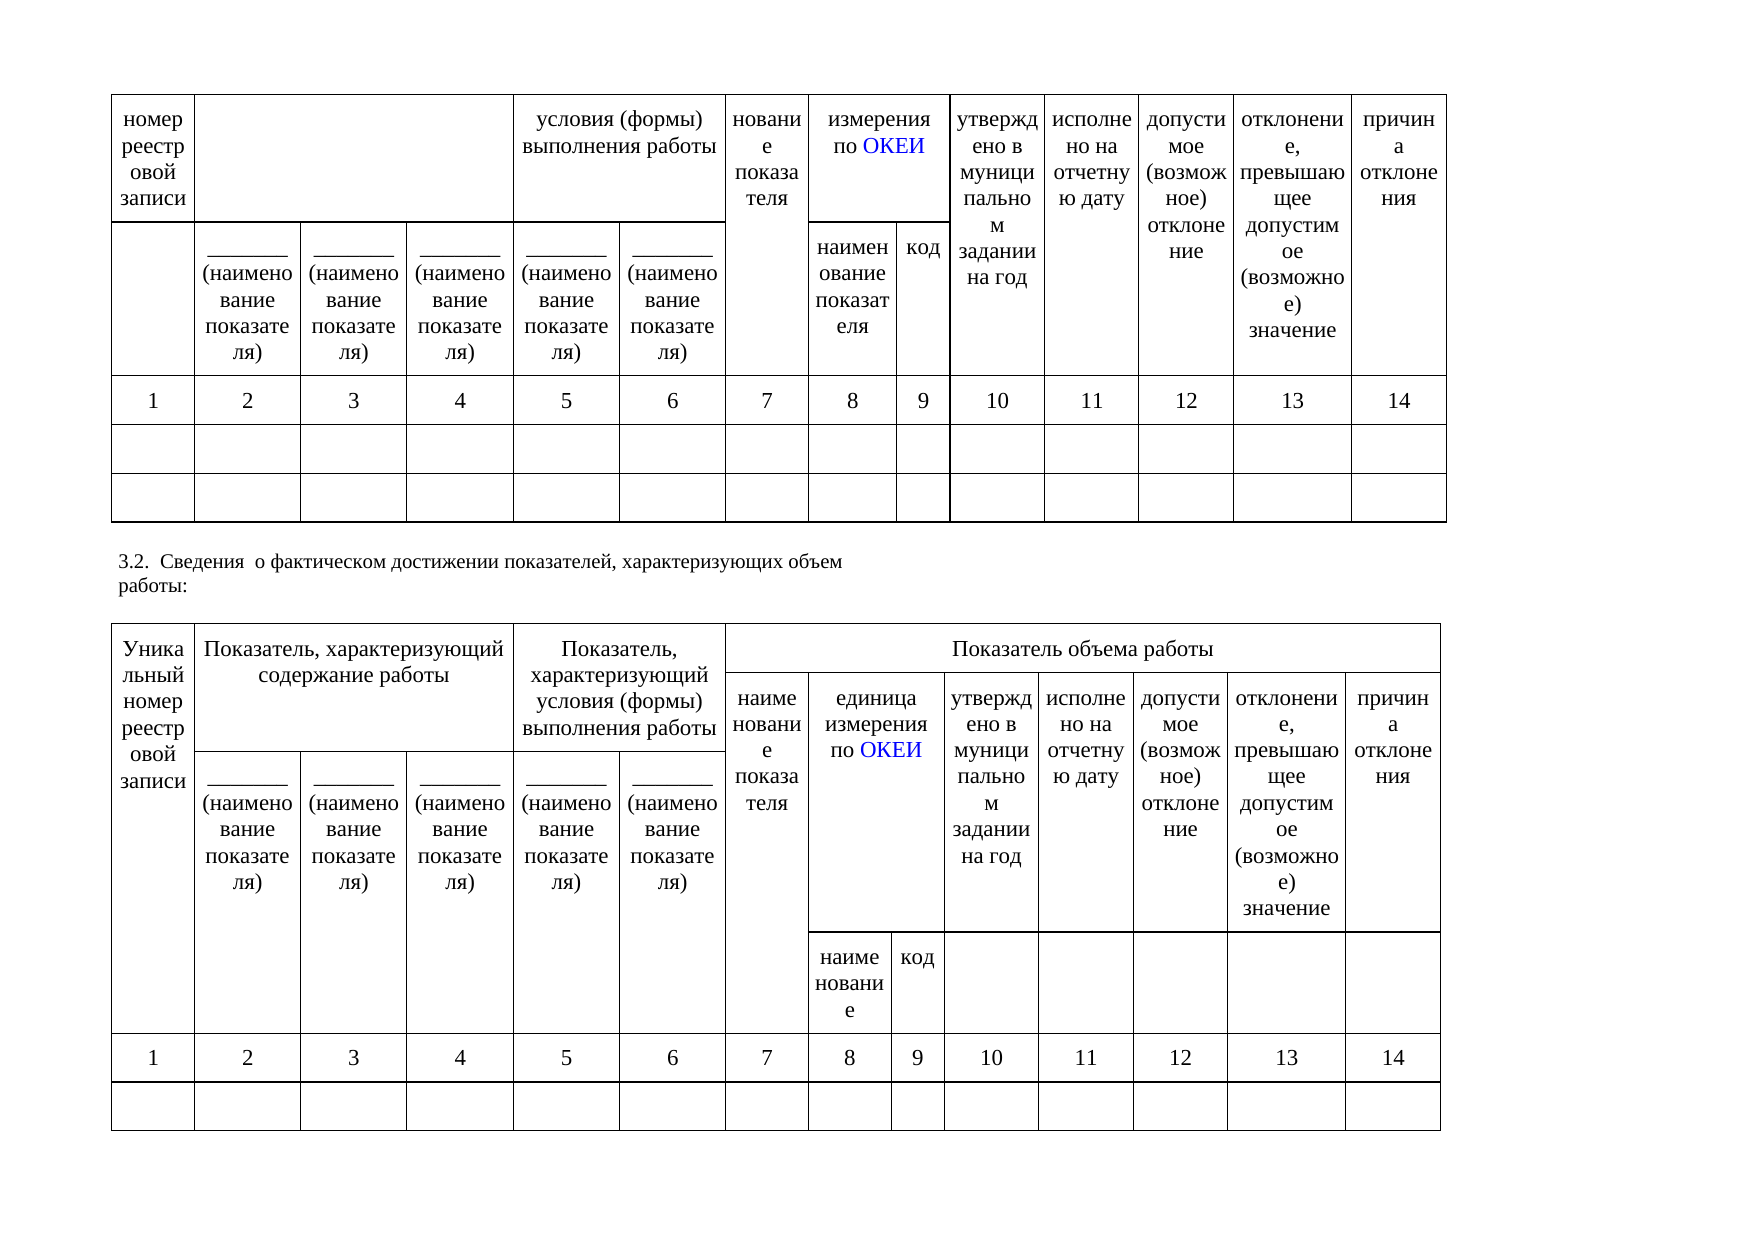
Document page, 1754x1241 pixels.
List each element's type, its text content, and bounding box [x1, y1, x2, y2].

table_header Показатель объема работы [726, 624, 1440, 672]
table_cell [620, 474, 725, 521]
table_cell _______ (наименование показателя) [620, 223, 725, 375]
table_cell 4 [407, 376, 513, 424]
table_cell [195, 1083, 300, 1130]
text 3.2. Сведения о фактическом достижении показателей, характеризующих объем [118, 549, 1636, 573]
table_cell [112, 474, 194, 521]
table_cell [301, 474, 406, 521]
table_cell 14 [1352, 376, 1446, 424]
table_cell [1352, 474, 1446, 521]
table_cell 12 [1134, 1034, 1227, 1081]
table_cell [514, 425, 619, 473]
table_cell [1045, 425, 1138, 473]
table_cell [809, 95, 949, 221]
table_cell 9 [892, 1034, 944, 1081]
table_cell [112, 223, 194, 375]
table_cell [726, 474, 808, 521]
table_cell [514, 474, 619, 521]
table_cell исполнено на отчетную дату [1045, 95, 1138, 375]
table_cell [301, 425, 406, 473]
table_cell [951, 474, 1044, 521]
table_cell _______ (наименование показателя) [301, 223, 406, 375]
table_cell 3 [301, 376, 406, 424]
table_cell наименование показателя [726, 673, 808, 1033]
table_cell [809, 1083, 891, 1130]
table_cell допустимое (возможное) отклонение [1134, 673, 1227, 931]
table_cell причина отклонения [1352, 95, 1446, 375]
table_cell [1228, 1083, 1345, 1130]
table_cell 14 [1346, 1034, 1440, 1081]
table_cell 6 [620, 1034, 725, 1081]
table_cell [407, 425, 513, 473]
table_cell код [892, 933, 944, 1033]
table_cell [892, 1083, 944, 1130]
table_cell 3 [301, 1034, 406, 1081]
table_cell [1134, 933, 1227, 1033]
table_cell _______ (наименование показателя) [195, 752, 300, 1033]
table_cell отклонение, превышающее допустимое (возможное) значение [1234, 95, 1351, 375]
table_cell [1039, 1083, 1133, 1130]
table_cell 13 [1228, 1034, 1345, 1081]
table_cell [301, 1083, 406, 1130]
table_cell 2 [195, 1034, 300, 1081]
table_cell [1352, 425, 1446, 473]
table_cell 7 [726, 1034, 808, 1081]
table_cell [897, 474, 949, 521]
table_cell причина отклонения [1346, 673, 1440, 931]
table_cell [1346, 933, 1440, 1033]
table_cell [195, 474, 300, 521]
table_cell 5 [514, 1034, 619, 1081]
table_cell _______ (наименование показателя) [301, 752, 406, 1033]
table_cell 1 [112, 1034, 194, 1081]
table_cell исполнено на отчетную дату [1039, 673, 1133, 931]
table_cell [897, 425, 949, 473]
table_cell утверждено в муниципальном задании на год [945, 673, 1038, 931]
table_cell _______ (наименование показателя) [514, 223, 619, 375]
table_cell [726, 95, 808, 375]
table_cell [514, 1083, 619, 1130]
table_cell [945, 1083, 1038, 1130]
table_cell [1228, 933, 1345, 1033]
table_cell [1045, 474, 1138, 521]
table_cell 7 [726, 376, 808, 424]
table_cell единица измерения по ОКЕИ [809, 673, 944, 931]
table_cell 12 [1139, 376, 1233, 424]
table_cell наименование [809, 933, 891, 1033]
table_cell [1234, 425, 1351, 473]
table_cell [407, 1083, 513, 1130]
table_cell [945, 933, 1038, 1033]
table_cell [809, 474, 896, 521]
table_cell [1234, 474, 1351, 521]
table_header Уникальный номер реестровой записи [112, 624, 194, 1033]
table_cell _______ (наименование показателя) [620, 752, 725, 1033]
table_cell [1139, 425, 1233, 473]
table_cell 2 [195, 376, 300, 424]
table_cell 11 [1045, 376, 1138, 424]
table_cell [726, 1083, 808, 1130]
table_cell [1139, 474, 1233, 521]
table_cell 8 [809, 376, 896, 424]
table_cell 6 [620, 376, 725, 424]
table_cell 1 [112, 376, 194, 424]
table_cell _______ (наименование показателя) [514, 752, 619, 1033]
table_cell отклонение, превышающее допустимое (возможное) значение [1228, 673, 1345, 931]
table_cell _______ (наименование показателя) [407, 223, 513, 375]
table_cell 11 [1039, 1034, 1133, 1081]
table_cell 13 [1234, 376, 1351, 424]
table_cell [1039, 933, 1133, 1033]
table_header Показатель, характеризующий содержание работы [195, 624, 513, 751]
table_cell код [897, 223, 949, 375]
table_cell [112, 1083, 194, 1130]
table_cell 5 [514, 376, 619, 424]
table_cell [195, 425, 300, 473]
table_cell [620, 425, 725, 473]
table_cell утверждено в муниципальном задании на год [951, 95, 1044, 375]
table_cell 10 [951, 376, 1044, 424]
table_cell [112, 425, 194, 473]
table_cell 8 [809, 1034, 891, 1081]
table_cell 4 [407, 1034, 513, 1081]
table_cell _______ (наименование показателя) [195, 223, 300, 375]
table_cell [407, 474, 513, 521]
table_cell 10 [945, 1034, 1038, 1081]
table_cell [1346, 1083, 1440, 1130]
table_cell [726, 425, 808, 473]
table_cell _______ (наименование показателя) [407, 752, 513, 1033]
table_cell наименование показателя [809, 223, 896, 375]
table_cell [951, 425, 1044, 473]
table_cell [809, 425, 896, 473]
table_cell допустимое (возможное) отклонение [1139, 95, 1233, 375]
table_cell [620, 1083, 725, 1130]
table_cell [1134, 1083, 1227, 1130]
table_cell 9 [897, 376, 949, 424]
text работы: [118, 573, 1636, 597]
table_header Показатель, характеризующий условия (формы) выполнения работы [514, 624, 725, 751]
